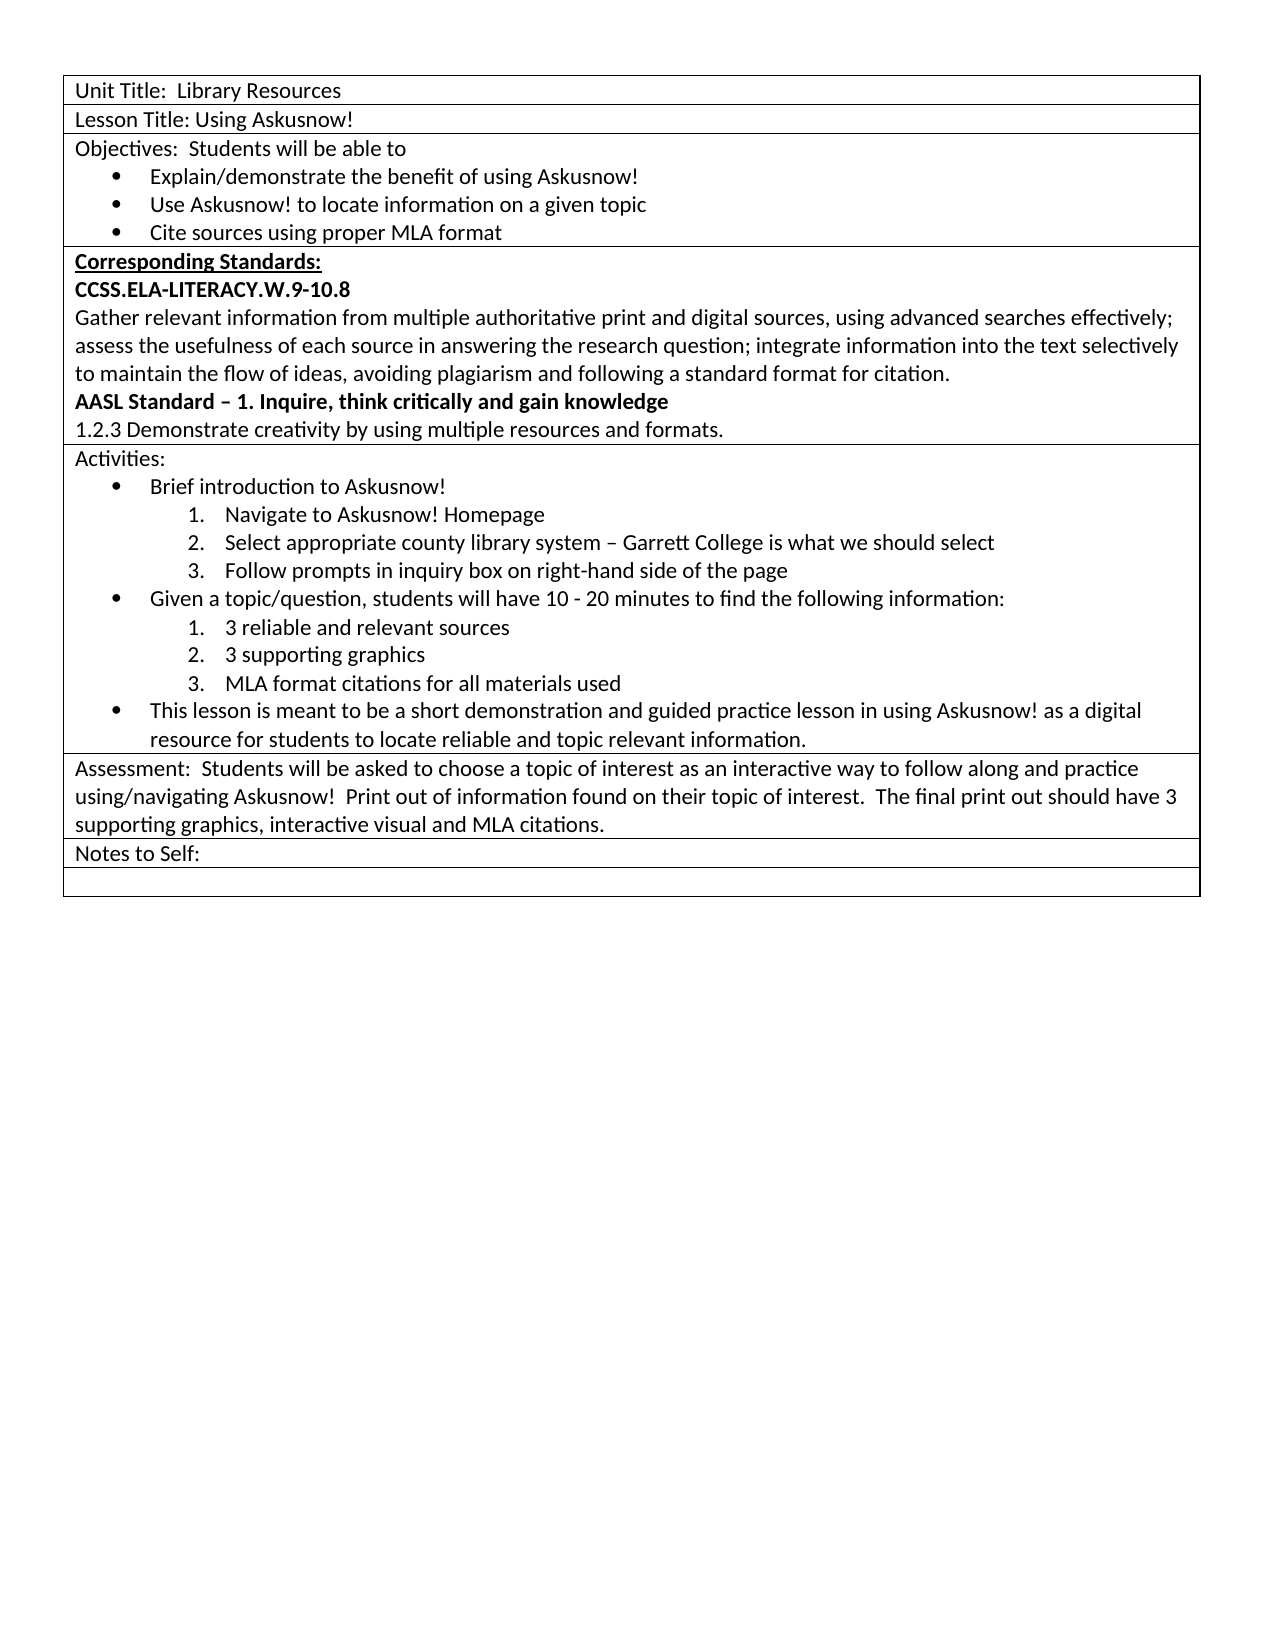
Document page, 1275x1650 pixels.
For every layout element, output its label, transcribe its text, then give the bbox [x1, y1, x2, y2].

table_cell Activities: Brief introduction to Askusnow! Navigate to Askusnow! Homepage Select appropriate county library system – Garrett College is what we should select Follow prompts in inquiry box on right-hand side of the page Given a topic/question, students will have 10 - 20 minutes to find the following information: 3 reliable and relevant sources 3 supporting graphics MLA format citations for all materials used This lesson is meant to be a short demonstration and guided practice lesson in using Askusnow! as a digital resource for students to locate reliable and topic relevant information. [64, 445, 1199, 753]
table_cell Corresponding Standards: CCSS.ELA-LITERACY.W.9-10.8 Gather relevant information from multiple authoritative print and digital sources, using advanced searches effectively; assess the usefulness of each source in answering the research question; integrate information into the text selectively to maintain the flow of ideas, avoiding plagiarism and following a standard format for citation. AASL Standard – 1. Inquire, think critically and gain knowledge 1.2.3 Demonstrate creativity by using multiple resources and formats. [64, 247, 1199, 443]
table_cell Lesson Title: Using Askusnow! [64, 105, 1199, 133]
table_cell Assessment: Students will be asked to choose a topic of interest as an interactive way to follow along and practice using/navigating Askusnow! Print out of information found on their topic of interest. The final print out should have 3 supporting graphics, interactive visual and MLA citations. [64, 754, 1199, 838]
table_cell [64, 868, 1199, 896]
table_cell Objectives: Students will be able to Explain/demonstrate the benefit of using Askusnow! Use Askusnow! to locate information on a given topic Cite sources using proper MLA format [64, 134, 1199, 246]
table_cell Notes to Self: [64, 839, 1199, 867]
table_header Unit Title: Library Resources [64, 76, 1199, 104]
